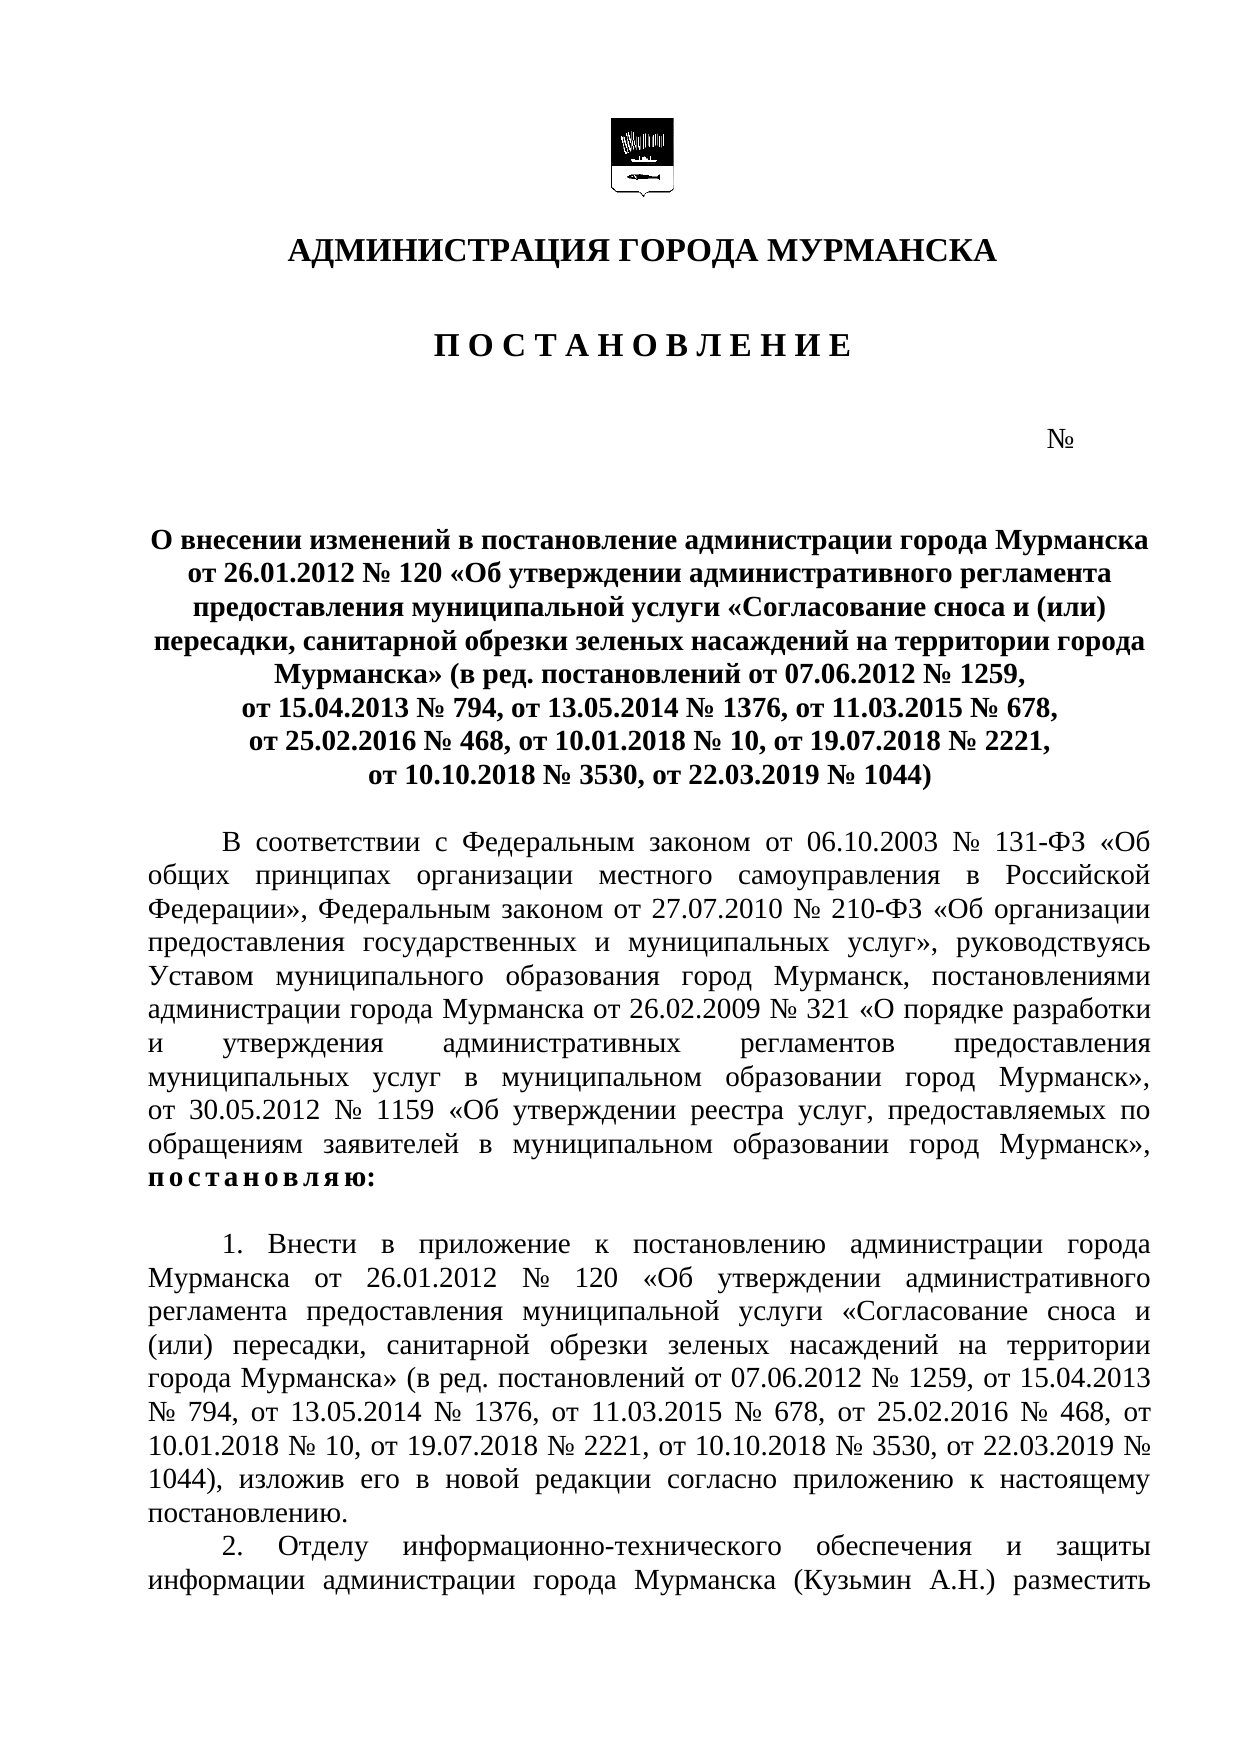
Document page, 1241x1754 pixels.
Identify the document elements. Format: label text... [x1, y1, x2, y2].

text 1. Внести в приложение к постановлению администрации города Мурманска от 26.01.2012 № 120 «Об утверждении административного регламента предоставления муниципальной услуги «Согласование сноса и (или) пересадки, санитарной обрезки зеленых насаждений на территории города Мурманска» (в ред. постановлений от 07.06.2012 № 1259, от 15.04.2013 № 794, от 13.05.2014 № 1376, от 11.03.2015 № 678, от 25.02.2016 № 468, от 10.01.2018 № 10, от 19.07.2018 № 2221, от 10.10.2018 № 3530, от 22.03.2019 № 1044), изложив его в новой редакции согласно приложению к настоящему постановлению. [148, 1226, 1152, 1528]
text от 25.02.2016 № 468, от 10.01.2018 № 10, от 19.07.2018 № 2221, [148, 723, 1152, 757]
text от 10.10.2018 № 3530, от 22.03.2019 № 1044) [148, 757, 1152, 790]
text В соответствии с Федеральным законом от 06.10.2003 № 131-ФЗ «Об общих принципах организации местного самоуправления в Российской Федерации», Федеральным законом от 27.07.2010 № 210-ФЗ «Об организации предоставления государственных и муниципальных услуг», руководствуясь Уставом муниципального образования город Мурманск, постановлениями администрации города Мурманска от 26.02.2009 № 321 «О порядке разработки и утверждения административных регламентов предоставления муниципальных услуг в муниципальном образовании город Мурманск», от 30.05.2012 № 1159 «Об утверждении реестра услуг, предоставляемых по обращениям заявителей в муниципальном образовании город Мурманск», постановляю: [148, 824, 1152, 1193]
text П О С Т А Н О В Л Е Н И Е [148, 326, 1137, 364]
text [148, 1528, 1152, 1595]
text АДМИНИСТРАЦИЯ ГОРОДА МУРМАНСКА [148, 230, 1137, 268]
text от 15.04.2013 № 794, от 13.05.2014 № 1376, от 11.03.2015 № 678, [148, 690, 1152, 723]
text О внесении изменений в постановление администрации города Мурманска от 26.01.2012 № 120 «Об утверждении административного регламента предоставления муниципальной услуги «Согласование сноса и (или) пересадки, санитарной обрезки зеленых насаждений на территории города Мурманска» (в ред. постановлений от 07.06.2012 № 1259, [148, 522, 1152, 690]
picture [611, 118, 674, 197]
text № [148, 421, 1137, 455]
